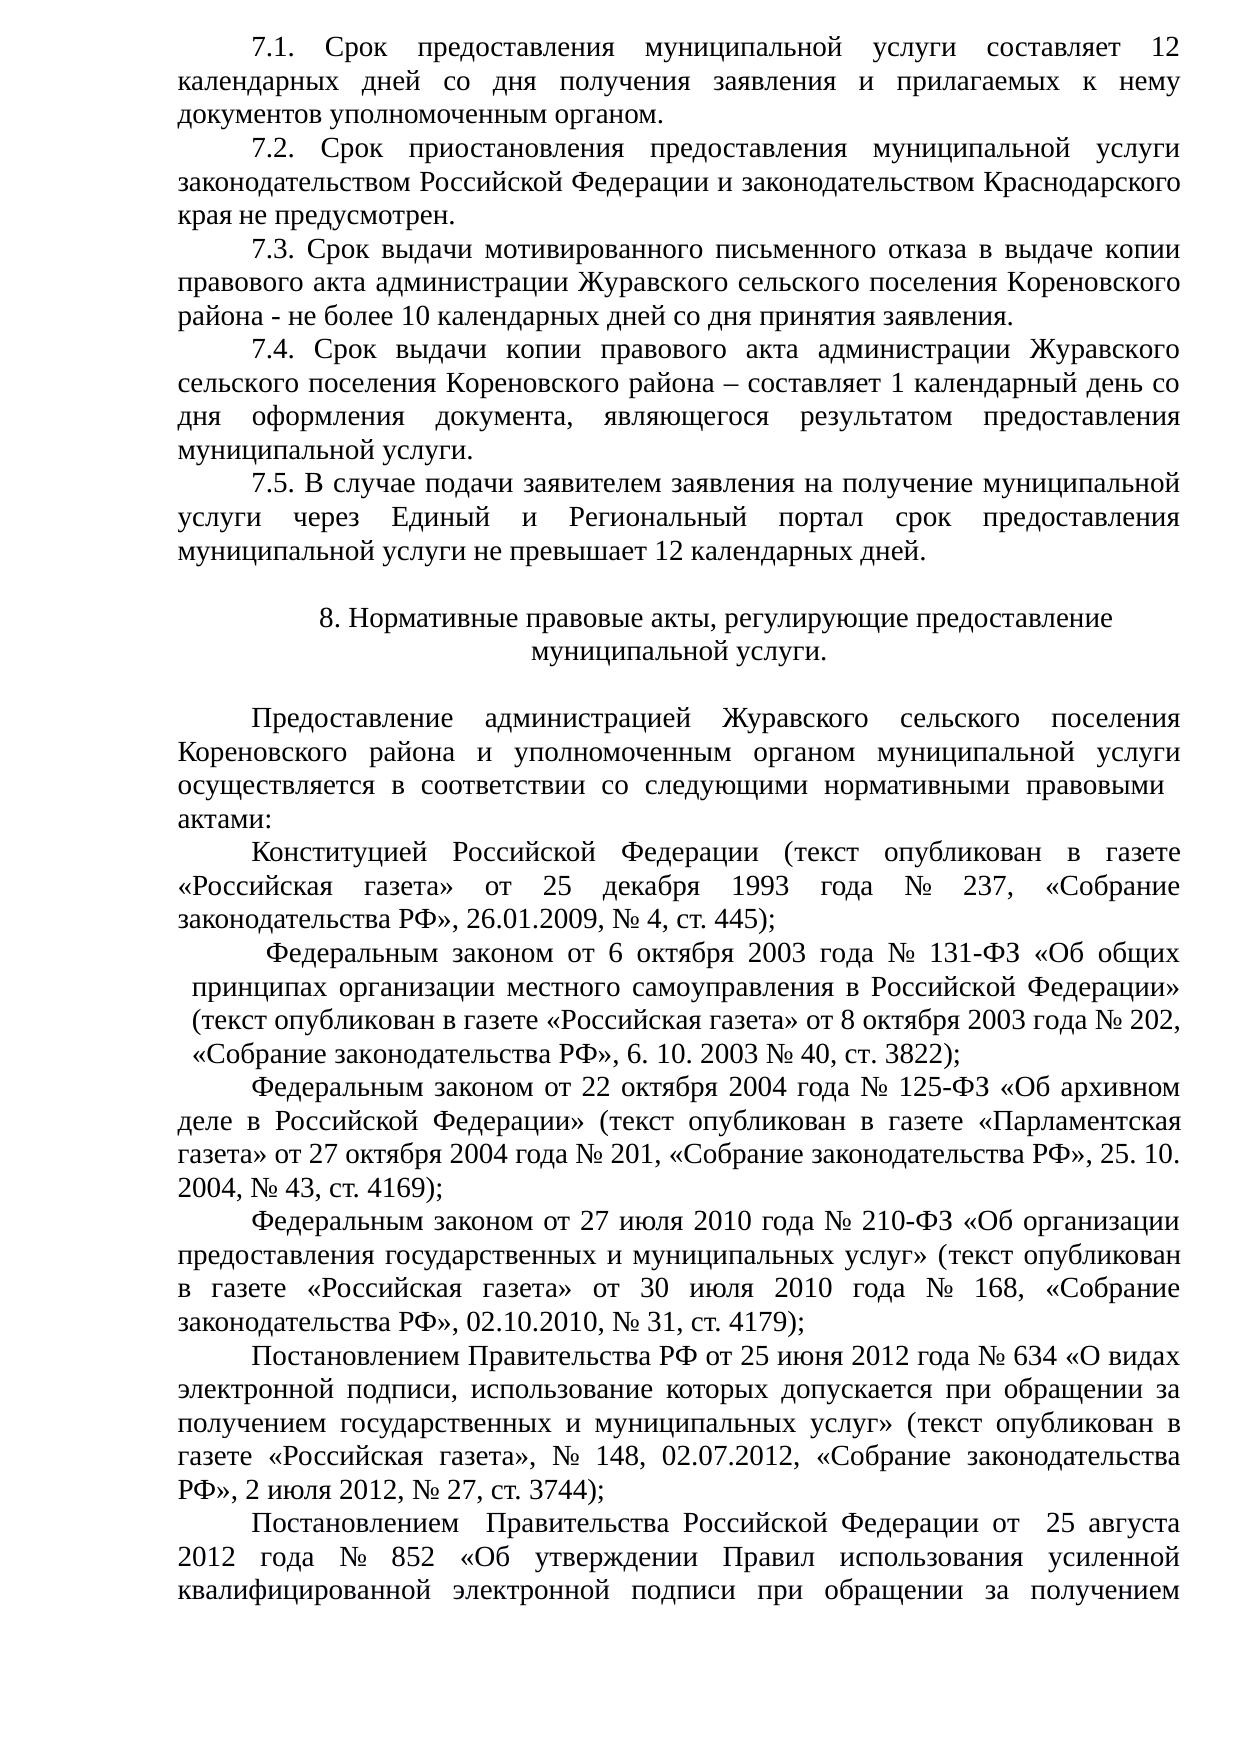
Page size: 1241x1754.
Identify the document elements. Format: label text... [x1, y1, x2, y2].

text Постановлением Правительства РФ от 25 июня 2012 года № 634 «О видах электронной подписи, использование которых допускается при обращении за получением государственных и муниципальных услуг» (текст опубликован в газете «Российская газета», № 148, 02.07.2012, «Собрание законодательства РФ», 2 июля 2012, № 27, ст. 3744); [177, 1338, 1181, 1505]
text 7.2. Срок приостановления предоставления муниципальной услуги законодательством Российской Федерации и законодательством Краснодарского края не предусмотрен. [177, 130, 1181, 231]
text Конституцией Российской Федерации (текст опубликован в газете «Российская газета» от 25 декабря 1993 года № 237, «Собрание законодательства РФ», 26.01.2009, № 4, ст. 445); [177, 834, 1181, 935]
text Федеральным законом от 27 июля 2010 года № 210-ФЗ «Об организации предоставления государственных и муниципальных услуг» (текст опубликован в газете «Российская газета» от 30 июля 2010 года № 168, «Собрание законодательства РФ», 02.10.2010, № 31, ст. 4179); [177, 1203, 1181, 1338]
text 7.5. В случае подачи заявителем заявления на получение муниципальной услуги через Единый и Региональный портал срок предоставления муниципальной услуги не превышает 12 календарных дней. [177, 466, 1181, 566]
text 7.1. Срок предоставления муниципальной услуги составляет 12 календарных дней со дня получения заявления и прилагаемых к нему документов уполномоченным органом. [177, 29, 1181, 130]
text 7.4. Срок выдачи копии правового акта администрации Журавского сельского поселения Кореновского района – составляет 1 календарный день со дня оформления документа, являющегося результатом предоставления муниципальной услуги. [177, 331, 1181, 466]
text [177, 1505, 1181, 1606]
text 8. Нормативные правовые акты, регулирующие предоставление муниципальной услуги. [177, 600, 1181, 667]
text Федеральным законом от 6 октября 2003 года № 131-ФЗ «Об общих принципах организации местного самоуправления в Российской Федерации» (текст опубликован в газете «Российская газета» от 8 октября 2003 года № 202, «Собрание законодательства РФ», 6. 10. 2003 № 40, ст. 3822); [192, 935, 1181, 1069]
text 7.3. Срок выдачи мотивированного письменного отказа в выдаче копии правового акта администрации Журавского сельского поселения Кореновского района - не более 10 календарных дней со дня принятия заявления. [177, 231, 1181, 331]
text Федеральным законом от 22 октября 2004 года № 125-ФЗ «Об архивном деле в Российской Федерации» (текст опубликован в газете «Парламентская газета» от 27 октября 2004 года № 201, «Собрание законодательства РФ», 25. 10. 2004, № 43, ст. 4169); [177, 1069, 1181, 1203]
text Предоставление администрацией Журавского сельского поселения Кореновского района и уполномоченным органом муниципальной услуги осуществляется в соответствии со следующими нормативными правовыми актами: [177, 700, 1181, 834]
